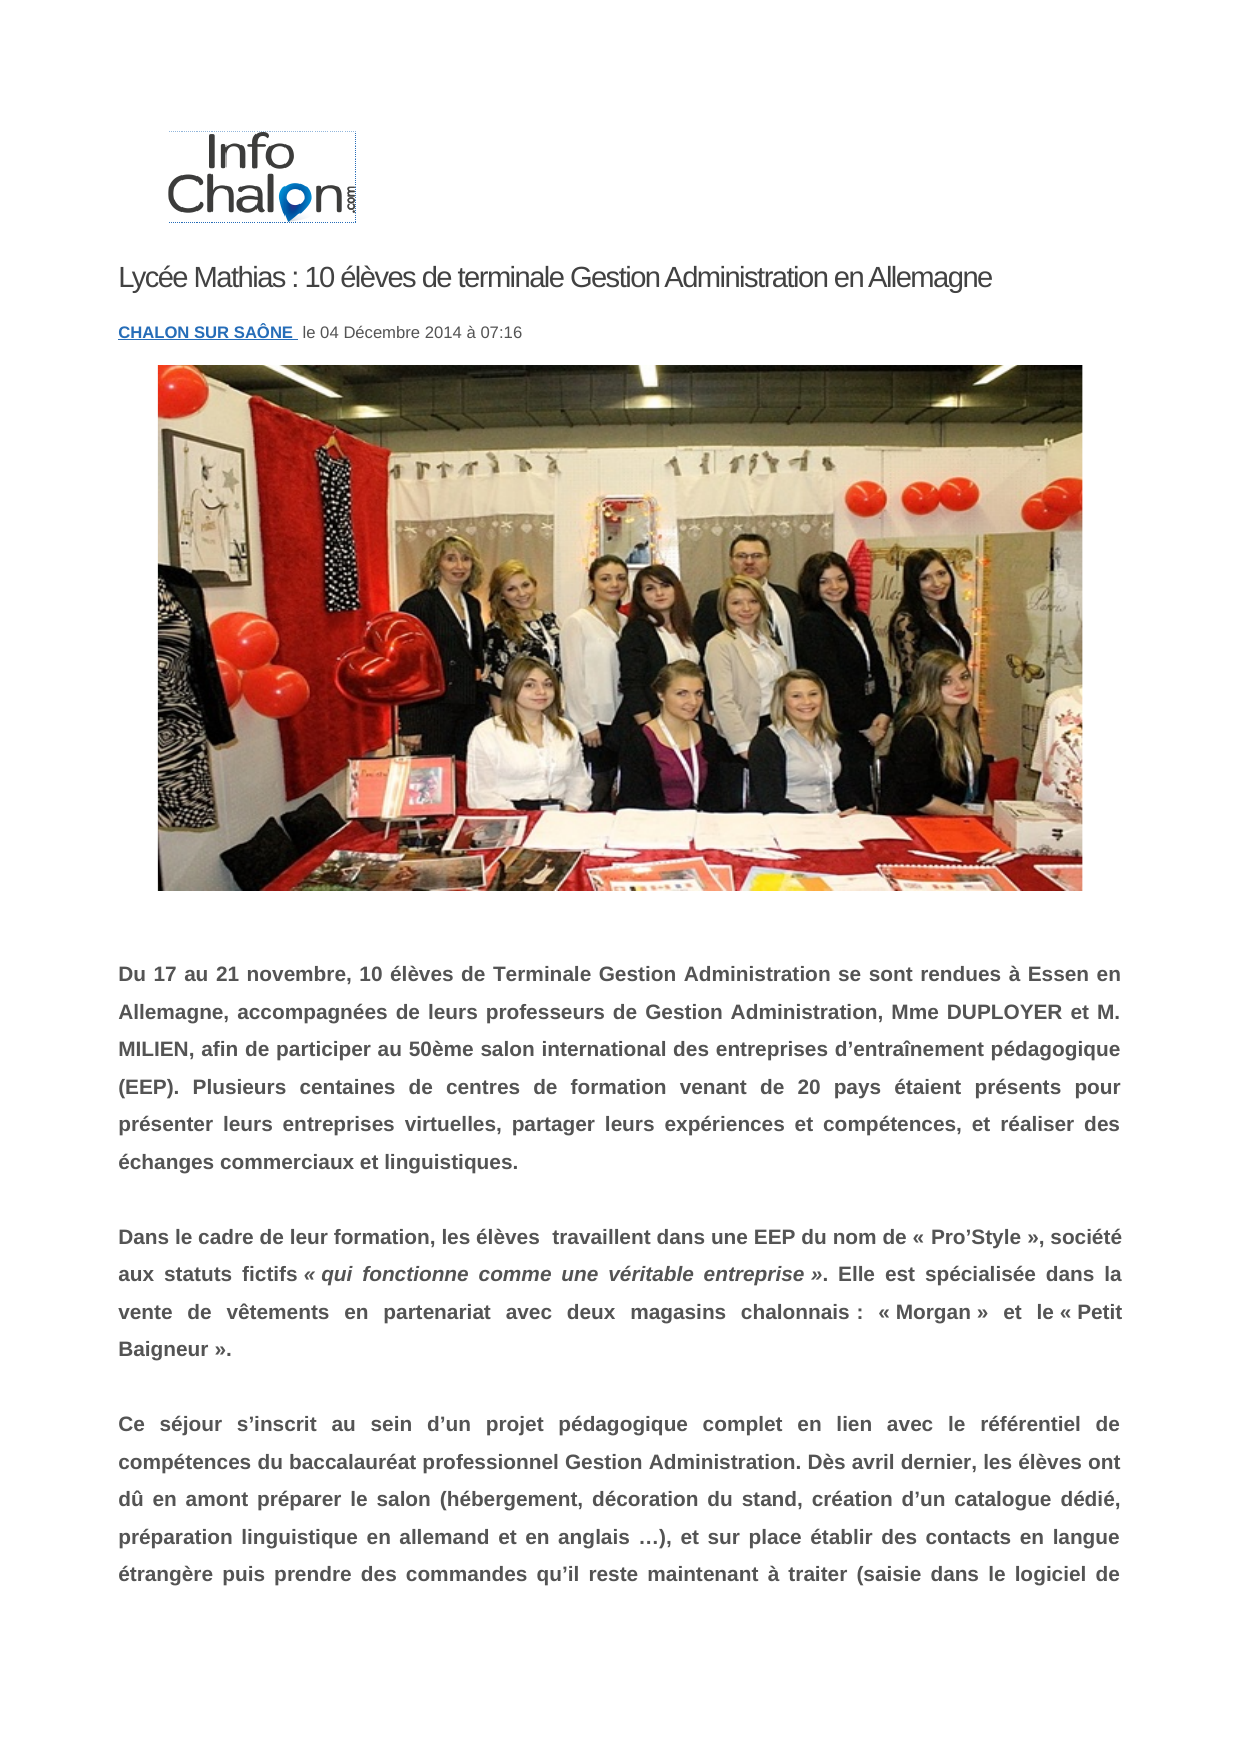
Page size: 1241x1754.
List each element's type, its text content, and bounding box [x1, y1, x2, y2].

text Dans le cadre de leur formation, les élèves travaillent dans une EEP du nom de « Pro’Style », société aux statuts fictifs « qui fonctionne comme une véritable entreprise ». Elle est spécialisée dans la vente de vêtements en partenariat avec deux magasins chalonnais : « Morgan » et le « Petit Baigneur ». [118, 1211, 1122, 1361]
text CHALON SUR SAÔNE le 04 Décembre 2014 à 07:16 [118, 322, 1122, 342]
subtitle Lycée Mathias : 10 élèves de terminale Gestion Administration en Allemagne [118, 260, 1122, 293]
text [118, 1399, 1122, 1586]
picture [157, 365, 1083, 891]
text Du 17 au 21 novembre, 10 élèves de Terminale Gestion Administration se sont rendues à Essen en Allemagne, accompagnées de leurs professeurs de Gestion Administration, Mme DUPLOYER et M. MILIEN, afin de participer au 50ème salon international des entreprises d’entraînement pédagogique (EEP). Plusieurs centaines de centres de formation venant de 20 pays étaient présents pour présenter leurs entreprises virtuelles, partager leurs expériences et compétences, et réaliser des échanges commerciaux et linguistiques. [118, 949, 1122, 1174]
picture [168, 118, 359, 227]
